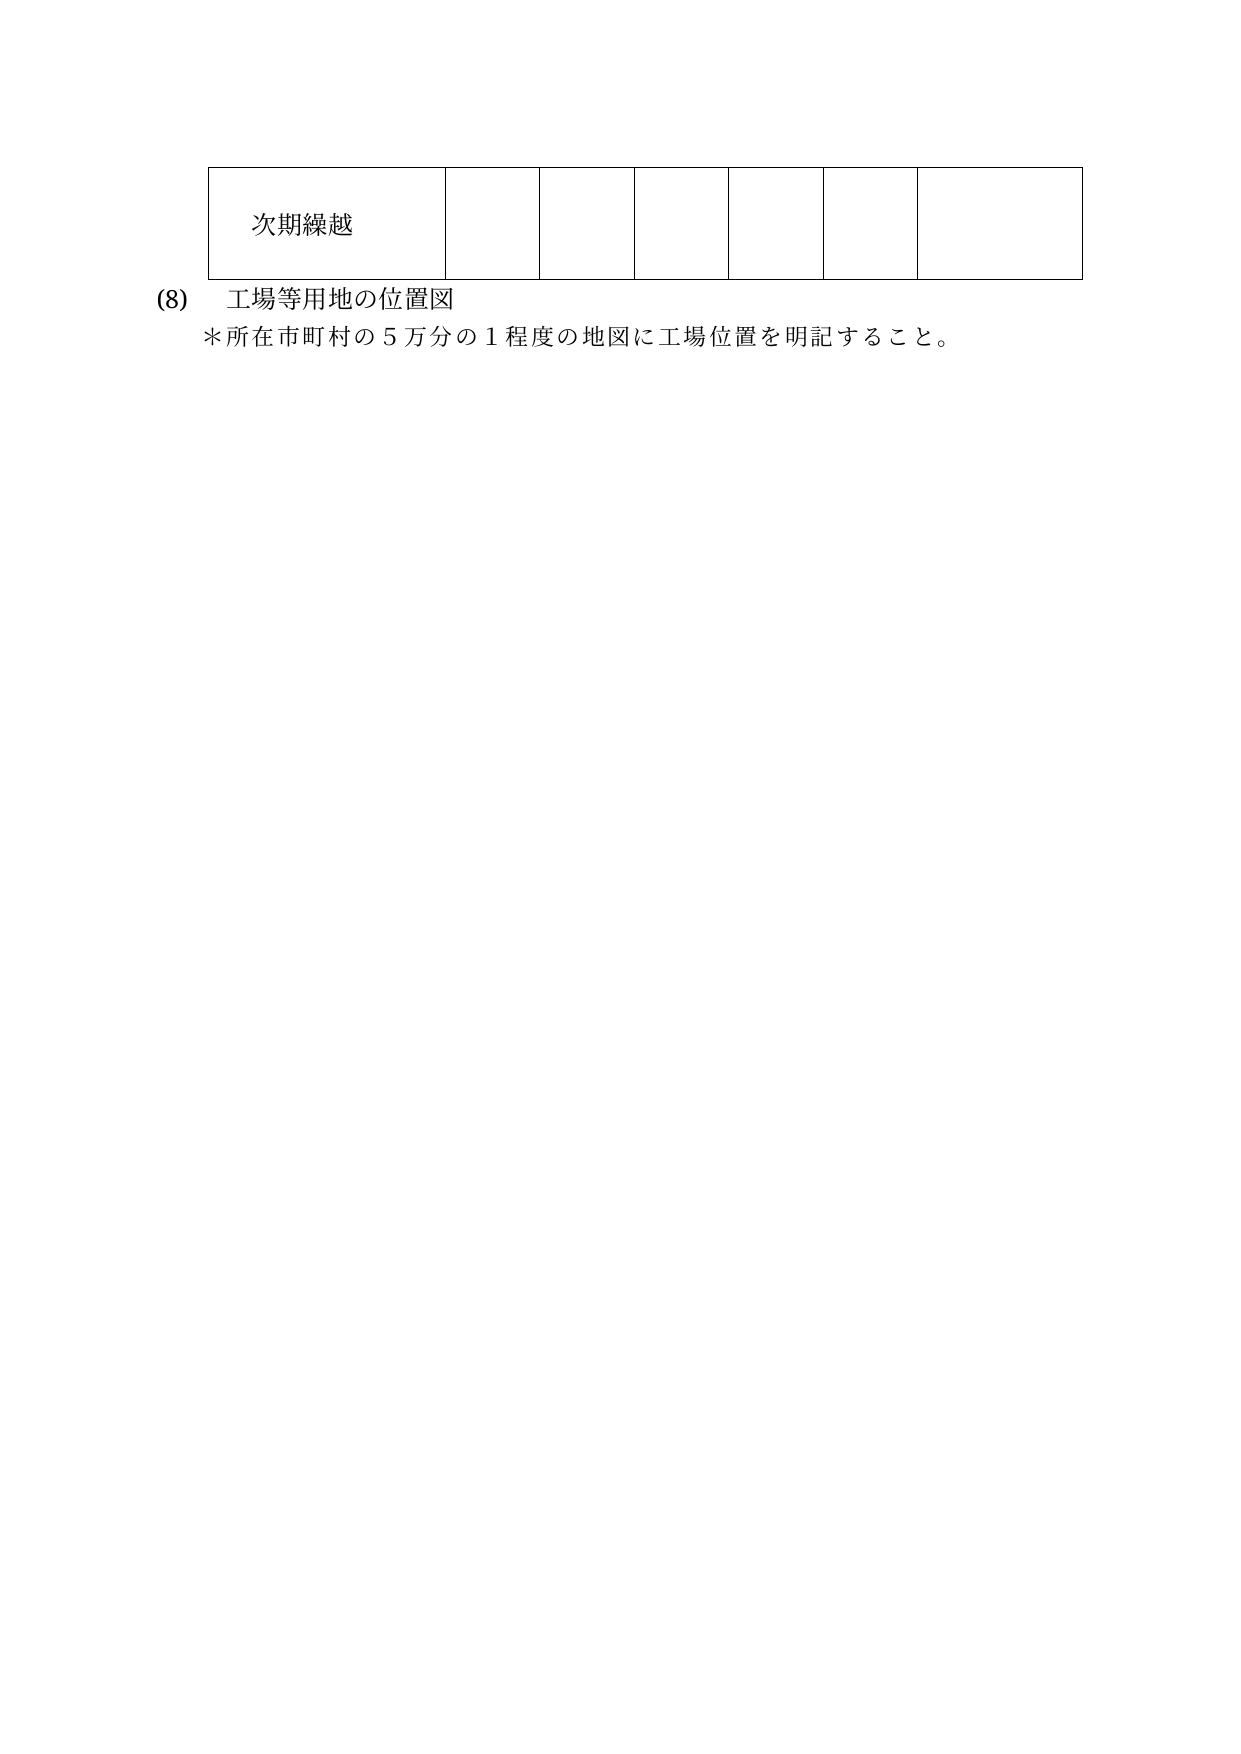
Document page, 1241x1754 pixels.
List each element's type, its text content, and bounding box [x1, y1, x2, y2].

table_cell [635, 168, 728, 278]
table_cell [918, 168, 1082, 278]
table_cell [540, 168, 634, 278]
text ＊所在市町村の５万分の１程度の地図に工場位置を明記すること。 (9) 工場等建屋の平面図(10) 工場等の主要施設の配置図 [150, 317, 1090, 354]
table_cell 次期繰越 [209, 168, 445, 278]
table_cell [729, 168, 823, 278]
text (8) 工場等用地の位置図 [150, 279, 1090, 317]
table_cell [446, 168, 539, 278]
table_cell [824, 168, 917, 278]
